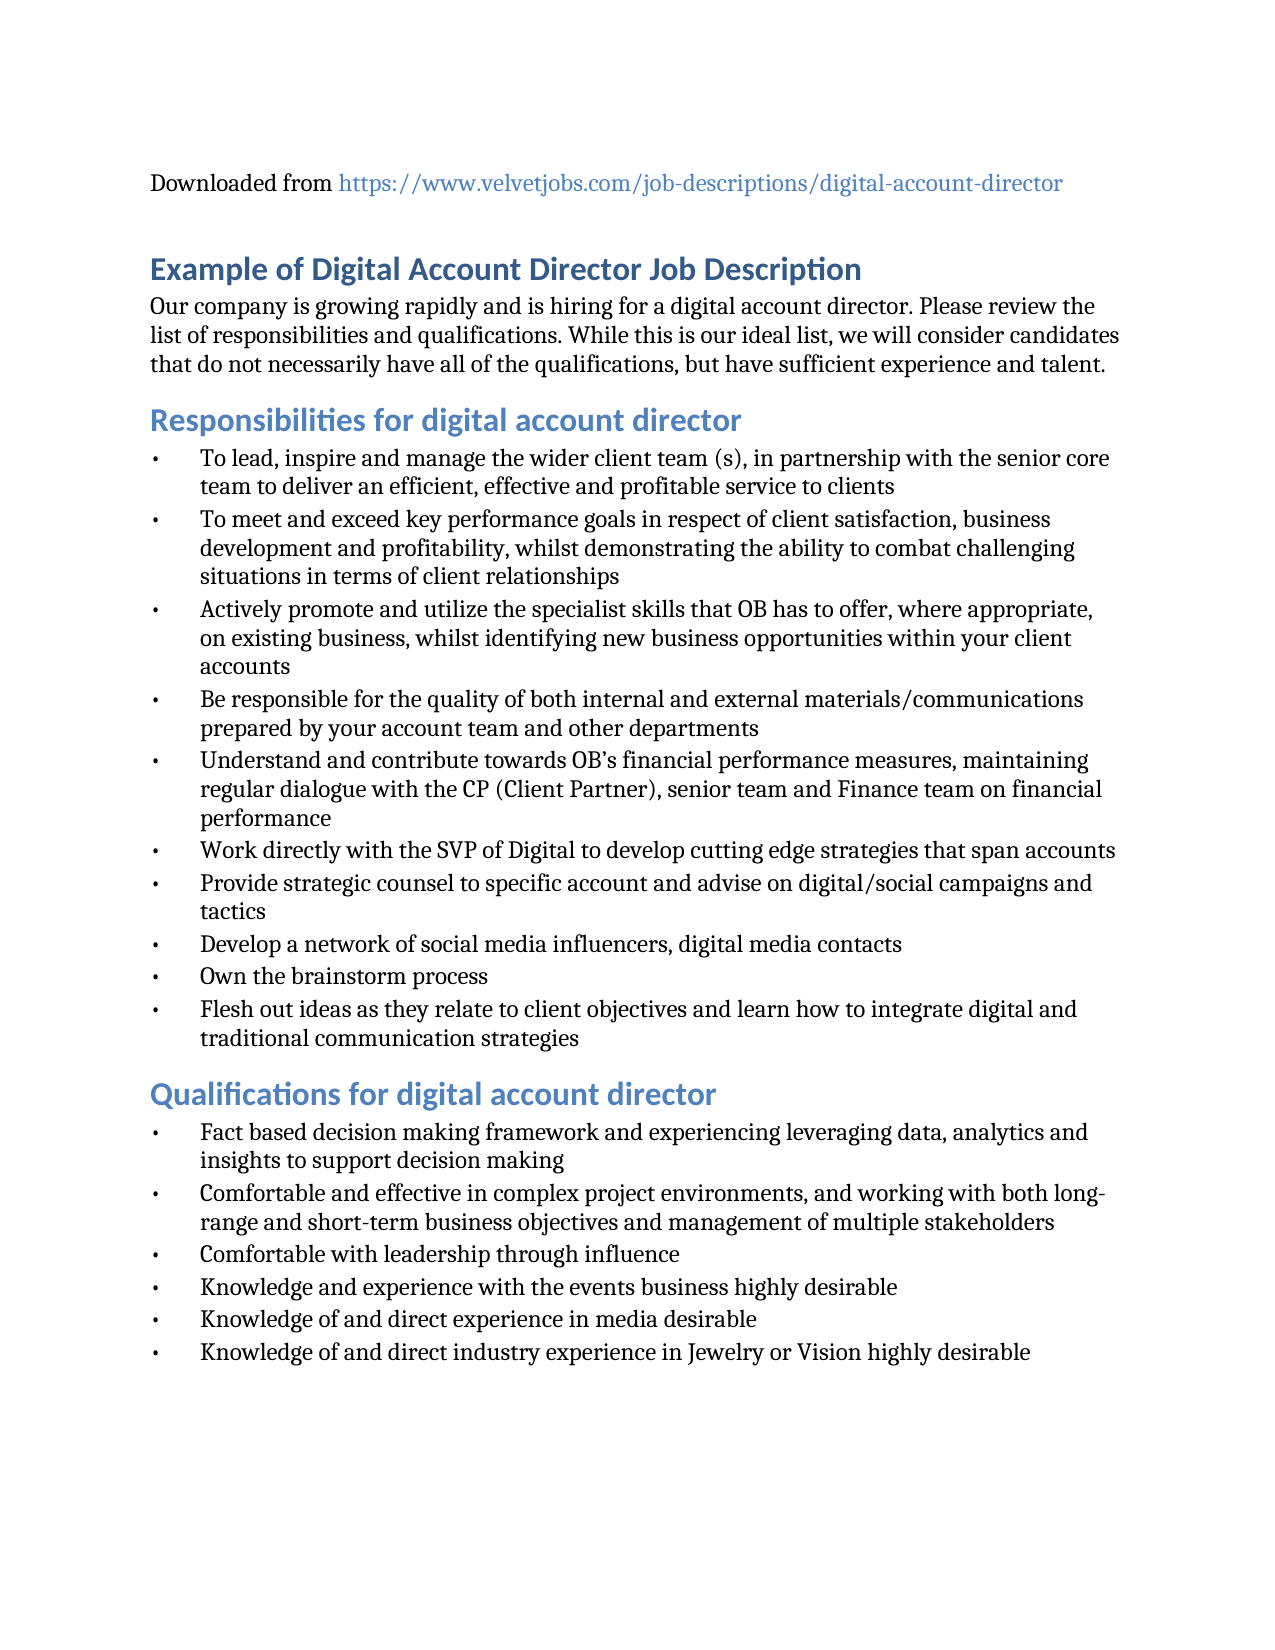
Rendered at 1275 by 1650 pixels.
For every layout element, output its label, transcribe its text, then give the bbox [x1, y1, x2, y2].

list Develop a network of social media influencers, digital media contacts [150, 930, 1125, 958]
list Actively promote and utilize the specialist skills that OB has to offer, where appropriate, on existing business, whilst identifying new business opportunities within your client accounts [150, 595, 1125, 681]
list Own the brainstorm process [150, 962, 1125, 991]
list To meet and exceed key performance goals in respect of client satisfaction, business development and profitability, whilst demonstrating the ability to combat challenging situations in terms of client relationships [150, 505, 1125, 591]
list Knowledge and experience with the events business highly desirable [150, 1273, 1125, 1301]
list To lead, inspire and manage the wider client team (s), in partnership with the senior core team to deliver an efficient, effective and profitable service to clients [150, 443, 1125, 501]
text Our company is growing rapidly and is hiring for a digital account director. Please review the list of responsibilities and qualifications. While this is our ideal list, we will consider candidates that do not necessarily have all of the qualifications, but have sufficient experience and talent. [150, 292, 1125, 378]
subtitle Example of Digital Account Director Job Description [150, 247, 1125, 288]
text Downloaded from https://www.velvetjobs.com/job-descriptions/digital-account-director [150, 169, 1125, 197]
list Be responsible for the quality of both internal and external materials/communications prepared by your account team and other departments [150, 685, 1125, 742]
subtitle Responsibilities for digital account director [150, 399, 1125, 440]
list Understand and contribute towards OB’s financial performance measures, maintaining regular dialogue with the CP (Client Partner), senior team and Finance team on financial performance [150, 746, 1125, 832]
subtitle Qualifications for digital account director [150, 1073, 1125, 1114]
list Comfortable and effective in complex project environments, and working with both long-range and short-term business objectives and management of multiple stakeholders [150, 1179, 1125, 1236]
list Knowledge of and direct industry experience in Jewelry or Vision highly desirable [150, 1338, 1125, 1366]
list Work directly with the SVP of Digital to develop cutting edge strategies that span accounts [150, 836, 1125, 865]
list Provide strategic counsel to specific account and advise on digital/social campaigns and tactics [150, 868, 1125, 926]
list Knowledge of and direct experience in media desirable [150, 1305, 1125, 1334]
list Comfortable with leadership through influence [150, 1240, 1125, 1269]
list Flesh out ideas as they relate to client objectives and learn how to integrate digital and traditional communication strategies [150, 995, 1125, 1052]
list Fact based decision making framework and experiencing leveraging data, analytics and insights to support decision making [150, 1118, 1125, 1175]
